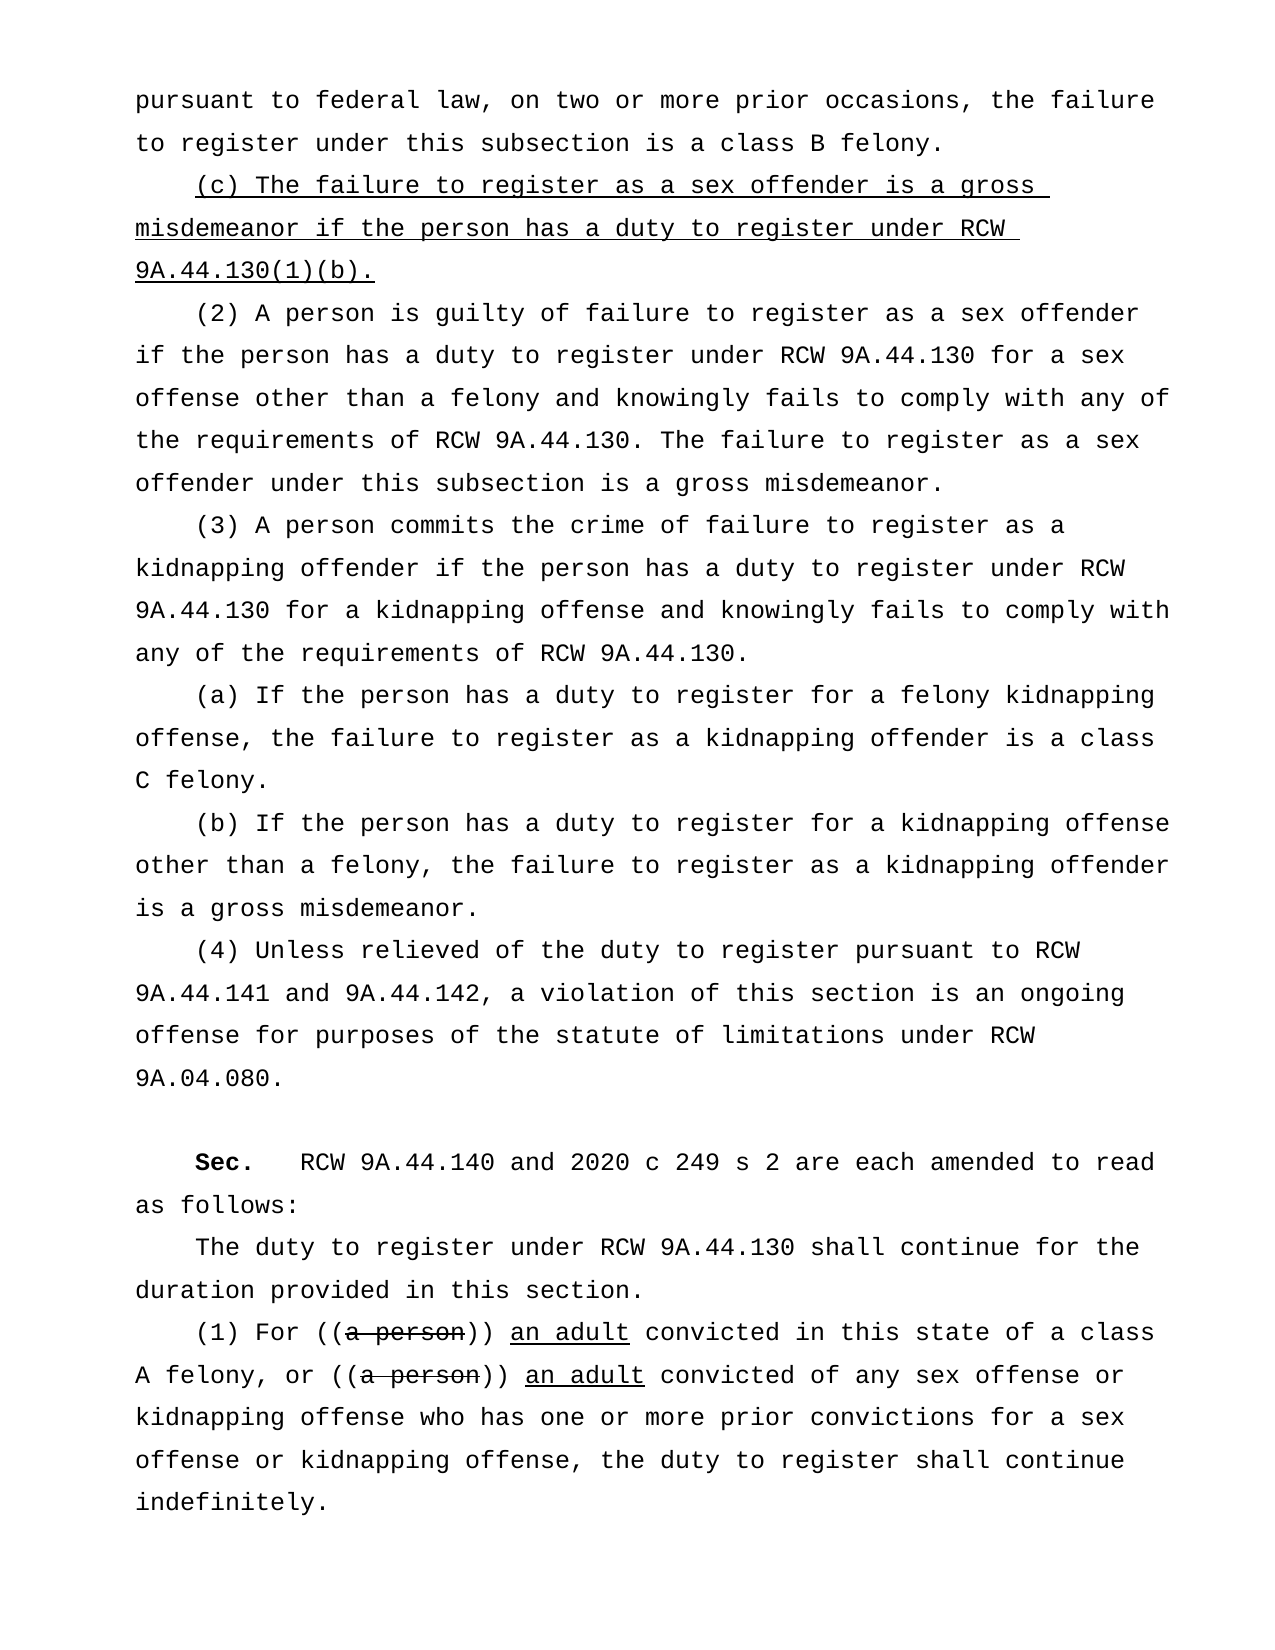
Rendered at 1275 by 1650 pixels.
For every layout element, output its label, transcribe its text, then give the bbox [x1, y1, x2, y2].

text Sec. RCW 9A.44.140 and 2020 c 249 s 2 are each amended to read as follows: [135, 1137, 1170, 1222]
text (3) A person commits the crime of failure to register as a kidnapping offender if the person has a duty to register under RCW 9A.44.130 for a kidnapping offense and knowingly fails to comply with any of the requirements of RCW 9A.44.130. [135, 500, 1170, 670]
text (a) If the person has a duty to register for a felony kidnapping offense, the failure to register as a kidnapping offender is a class C felony. [135, 670, 1170, 797]
text (b) If the person has a duty to register for a kidnapping offense other than a felony, the failure to register as a kidnapping offender is a gross misdemeanor. [135, 797, 1170, 925]
text (4) Unless relieved of the duty to register pursuant to RCW 9A.44.141 and 9A.44.142, a violation of this section is an ongoing offense for purposes of the statute of limitations under RCW 9A.04.080. [135, 925, 1170, 1095]
text (1) For ((a person)) an adult convicted in this state of a class A felony, or ((a person)) an adult convicted of any sex offense or kidnapping offense who has one or more prior convictions for a sex offense or kidnapping offense, the duty to register shall continue indefinitely. [135, 1307, 1170, 1519]
text The duty to register under RCW 9A.44.130 shall continue for the duration provided in this section. [135, 1222, 1170, 1307]
text (c) The failure to register as a sex offender is a gross misdemeanor if the person has a duty to register under RCW 9A.44.130(1)(b). [135, 160, 1170, 287]
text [135, 75, 1170, 160]
text (2) A person is guilty of failure to register as a sex offender if the person has a duty to register under RCW 9A.44.130 for a sex offense other than a felony and knowingly fails to comply with any of the requirements of RCW 9A.44.130. The failure to register as a sex offender under this subsection is a gross misdemeanor. [135, 287, 1170, 500]
